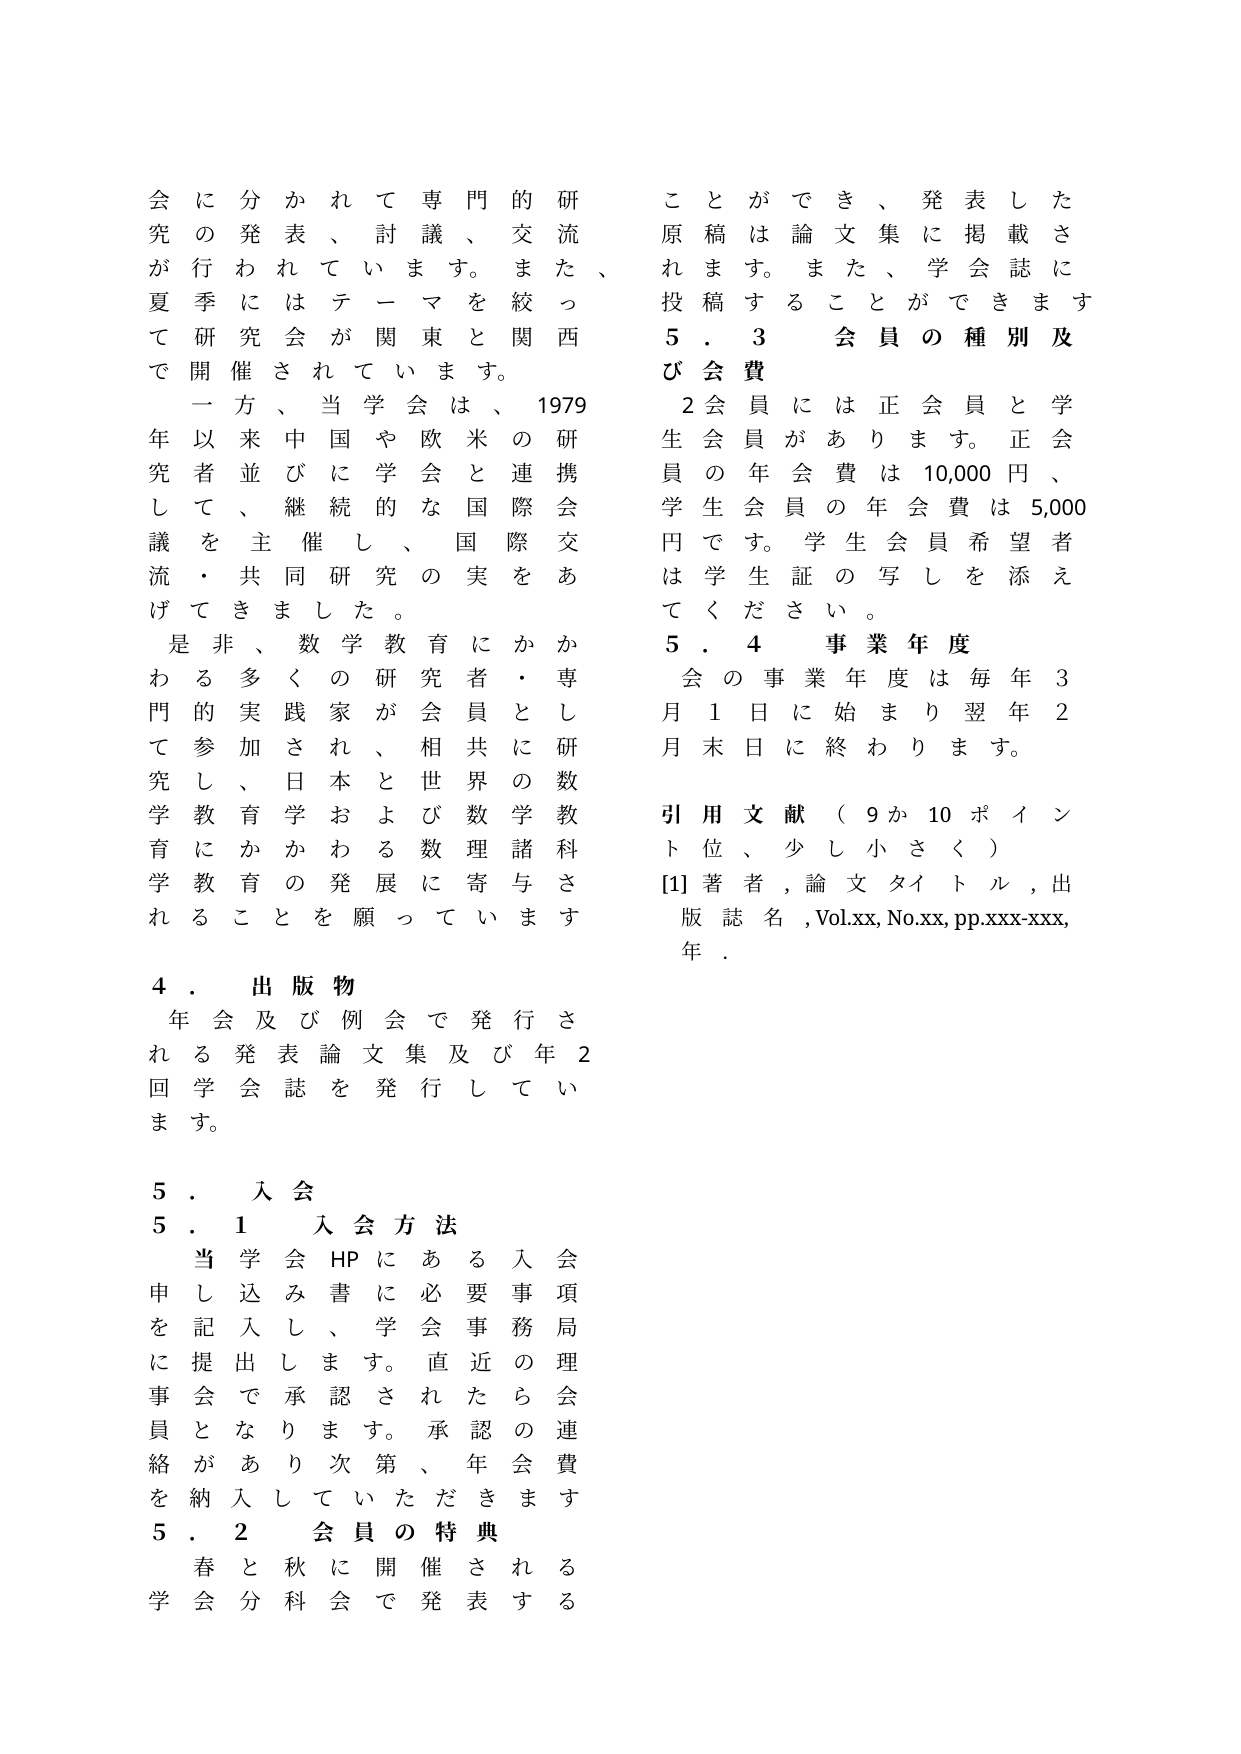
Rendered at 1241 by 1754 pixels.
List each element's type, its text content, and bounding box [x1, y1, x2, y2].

text 会の事業年度は毎年３月１日に始まり翌年２月末日に終わります。 [642, 660, 1092, 762]
text ５．１ 入会方法 [148, 1207, 598, 1241]
list 出版物 [148, 967, 598, 1002]
text ５．３ 会員の種別及び会費 [642, 318, 1092, 387]
text 一方、当学会は、1979年以来中国や欧米の研究者並びに学会と連携して、継続的な国際会議を主催し、国際交流・共同研究の実をあげてきました。 [148, 387, 598, 626]
text 2会員には正会員と学生会員があります。正会員の年会費は10,000円、学生会員の年会費は5,000円です。学生会員希望者は学生証の写しを添えてください。 [642, 387, 1092, 626]
text 春と秋に開催される学会分科会で発表することができ、発表した原稿は論文集に掲載されます。また、学会誌に投稿することができます。 [148, 1548, 598, 1617]
text 引用文献（9か10ポイント位、少し小さく） [642, 797, 1092, 865]
text 是非、数学教育にかかわる多くの研究者・専門的実践家が会員として参加され、相共に研究し、日本と世界の数学教育学および数学教育にかかわる数理諸科学教育の発展に寄与されることを願っています。 [148, 626, 598, 933]
text 年会及び例会で発行される発表論文集及び年2回学会誌を発行しています。 [148, 1002, 598, 1138]
text 学会の主要会合である春季年会、秋季例会(日本数学会と同時開催)では、総合講演等の全体行事の他に、分科会に分かれて専門的研究の発表、討議、交流が行われています。また、夏季にはテーマを絞って研究会が関東と関西で開催されています。 [148, 182, 598, 387]
text 当学会HPにある入会申し込み書に必要事項を記入し、学会事務局に提出します。直近の理事会で承認されたら会員となります。承認の連絡があり次第、年会費を納入していただきます。５．２ 会員の特典 [148, 1241, 598, 1548]
text ５．４ 事業年度 [642, 626, 1092, 660]
list 入会 [148, 1172, 598, 1207]
text 春と秋に開催される学会分科会で発表することができ、発表した原稿は論文集に掲載されます。また、学会誌に投稿することができます。 [642, 182, 1092, 318]
text [1]著者, 論文タイトル, 出版誌名, Vol.xx, No.xx, pp.xxx-xxx, 年． [657, 865, 1092, 967]
